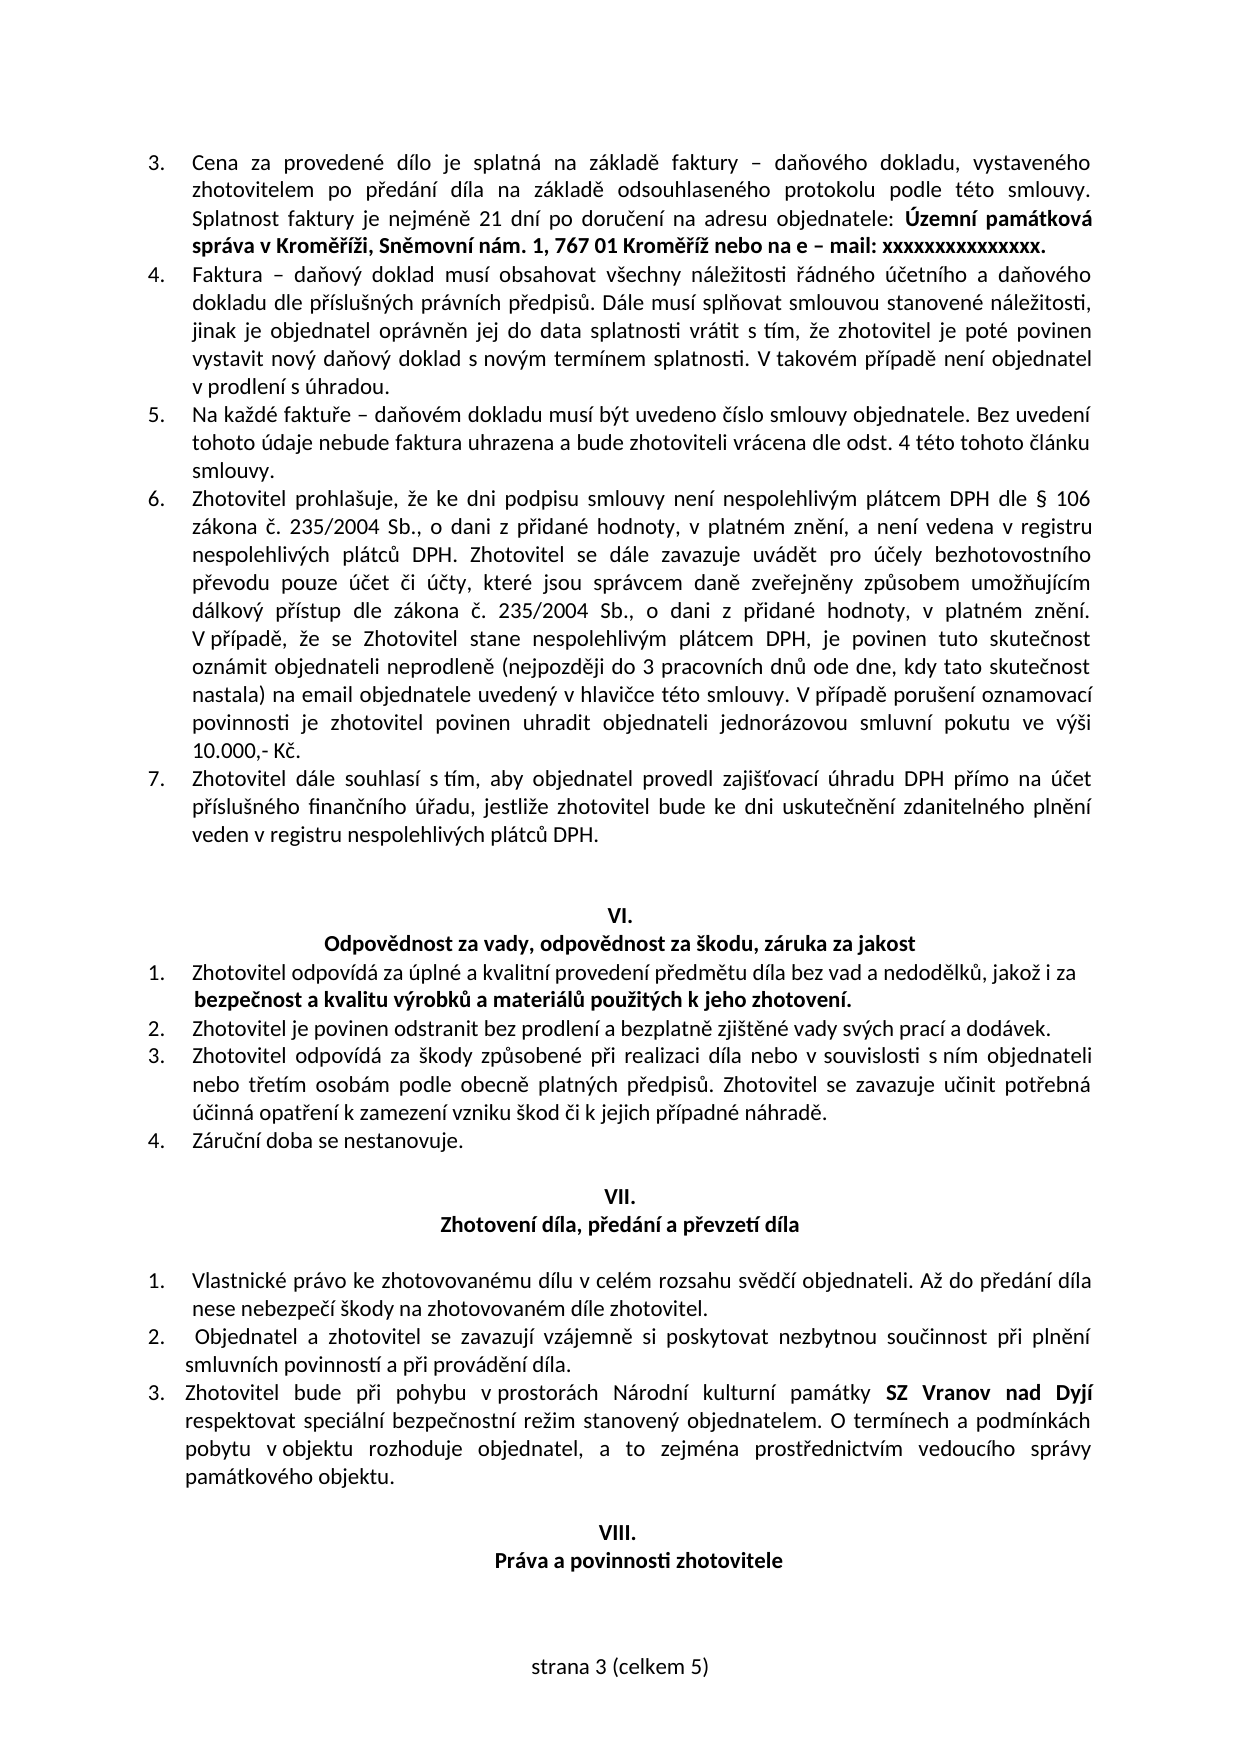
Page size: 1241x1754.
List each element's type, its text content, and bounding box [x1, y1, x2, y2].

text 4. Záruční doba se nestanovuje. [148, 1126, 1093, 1154]
text 5. Na každé faktuře – daňovém dokladu musí být uvedeno číslo smlouvy objednatele. Bez uvedení tohoto údaje nebude faktura uhrazena a bude zhotoviteli vrácena dle odst. 4 této tohoto článku smlouvy. [148, 400, 1093, 484]
text 7. Zhotovitel dále souhlasí s tím, aby objednatel provedl zajišťovací úhradu DPH přímo na účet příslušného finančního úřadu, jestliže zhotovitel bude ke dni uskutečnění zdanitelného plnění veden v registru nespolehlivých plátců DPH. [148, 764, 1093, 848]
list Vlastnické právo ke zhotovovanému dílu v celém rozsahu svědčí objednateli. Až do předání díla nese nebezpečí škody na zhotovovaném díle zhotovitel. [148, 1266, 1093, 1322]
text 3. Cena za provedené dílo je splatná na základě faktury – daňového dokladu, vystaveného zhotovitelem po předání díla na základě odsouhlaseného protokolu podle této smlouvy. Splatnost faktury je nejméně 21 dní po doručení na adresu objednatele: Územní památková správa v Kroměříži, Sněmovní nám. 1, 767 01 Kroměříž nebo na e – mail: xxxxxxxxxxxxxxx. [148, 148, 1093, 260]
text 2. Zhotovitel je povinen odstranit bez prodlení a bezplatně zjištěné vady svých prací a dodávek. [148, 1014, 1093, 1042]
subtitle VII. [148, 1182, 1093, 1210]
title Odpovědnost za vady, odpovědnost za škodu, záruka za jakost [148, 929, 1093, 958]
text 3. Zhotovitel odpovídá za škody způsobené při realizaci díla nebo v souvislosti s ním objednateli nebo třetím osobám podle obecně platných předpisů. Zhotovitel se zavazuje učinit potřebná účinná opatření k zamezení vzniku škod či k jejich případné náhradě. [148, 1042, 1093, 1126]
text 4. Faktura – daňový doklad musí obsahovat všechny náležitosti řádného účetního a daňového dokladu dle příslušných právních předpisů. Dále musí splňovat smlouvou stanovené náležitosti, jinak je objednatel oprávněn jej do data splatnosti vrátit s tím, že zhotovitel je poté povinen vystavit nový daňový doklad s novým termínem splatnosti. V takovém případě není objednatel v prodlení s úhradou. [148, 260, 1093, 400]
list Objednatel a zhotovitel se zavazují vzájemně si poskytovat nezbytnou součinnost při plnění smluvních povinností a při provádění díla. [148, 1322, 1093, 1378]
subtitle VIII. Práva a povinnosti zhotovitele [148, 1518, 1093, 1574]
title VI. [148, 902, 1093, 929]
list Zhotovitel bude při pohybu v prostorách Národní kulturní památky SZ Vranov nad Dyjí respektovat speciální bezpečnostní režim stanovený objednatelem. O termínech a podmínkách pobytu v objektu rozhoduje objednatel, a to zejména prostřednictvím vedoucího správy památkového objektu. [148, 1378, 1093, 1490]
text 1. Zhotovitel odpovídá za úplné a kvalitní provedení předmětu díla bez vad a nedodělků, jakož i za [148, 958, 1093, 986]
text bezpečnost a kvalitu výrobků a materiálů použitých k jeho zhotovení. [148, 986, 1093, 1014]
text 6. Zhotovitel prohlašuje, že ke dni podpisu smlouvy není nespolehlivým plátcem DPH dle § 106 zákona č. 235/2004 Sb., o dani z přidané hodnoty, v platném znění, a není vedena v registru nespolehlivých plátců DPH. Zhotovitel se dále zavazuje uvádět pro účely bezhotovostního převodu pouze účet či účty, které jsou správcem daně zveřejněny způsobem umožňujícím dálkový přístup dle zákona č. 235/2004 Sb., o dani z přidané hodnoty, v platném znění. V případě, že se Zhotovitel stane nespolehlivým plátcem DPH, je povinen tuto skutečnost oznámit objednateli neprodleně (nejpozději do 3 pracovních dnů ode dne, kdy tato skutečnost nastala) na email objednatele uvedený v hlavičce této smlouvy. V případě porušení oznamovací povinnosti je zhotovitel povinen uhradit objednateli jednorázovou smluvní pokutu ve výši 10.000,- Kč. [148, 484, 1093, 764]
subtitle Zhotovení díla, předání a převzetí díla [148, 1210, 1093, 1238]
